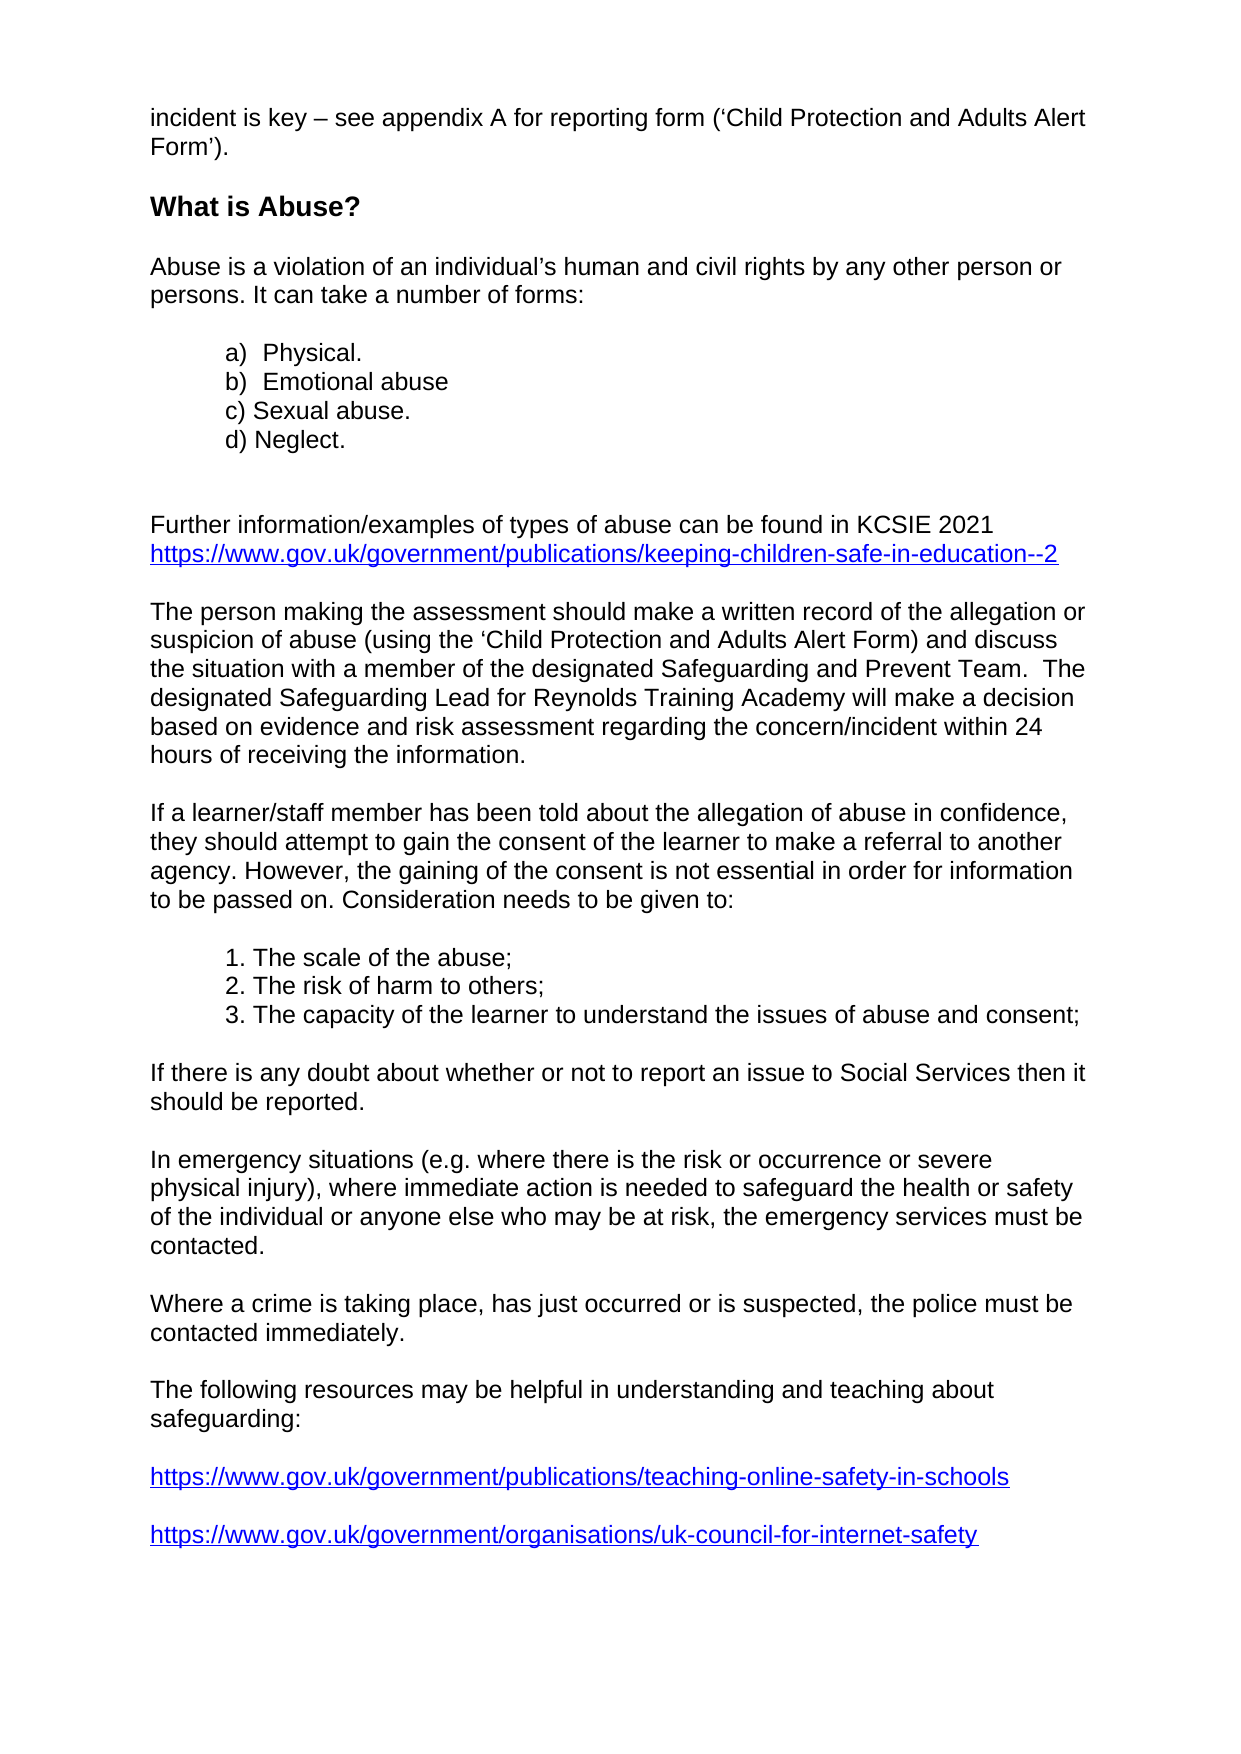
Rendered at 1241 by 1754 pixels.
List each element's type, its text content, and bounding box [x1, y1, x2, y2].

text Further information/examples of types of abuse can be found in KCSIE 2021 https://www.gov.uk/government/publications/keeping-children-safe-in-education--2 [150, 510, 1090, 568]
text c) Sexual abuse. [225, 396, 1090, 424]
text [150, 103, 1090, 161]
text The person making the assessment should make a written record of the allegation or suspicion of abuse (using the ‘Child Protection and Adults Alert Form) and discuss the situation with a member of the designated Safeguarding and Prevent Team. The designated Safeguarding Lead for Reynolds Training Academy will make a decision based on evidence and risk assessment regarding the concern/incident within 24 hours of receiving the information. [150, 597, 1090, 769]
text If there is any doubt about whether or not to report an issue to Social Services then it should be reported. [150, 1058, 1090, 1116]
text 2. The risk of harm to others; [150, 971, 1090, 1000]
text If a learner/staff member has been told about the allegation of abuse in confidence, they should attempt to gain the consent of the learner to make a referral to another agency. However, the gaining of the consent is not essential in order for information to be passed on. Consideration needs to be given to: [150, 798, 1090, 913]
text https://www.gov.uk/government/organisations/uk-council-for-internet-safety [150, 1520, 1090, 1549]
text Where a crime is taking place, has just occurred or is suspected, the police must be contacted immediately. [150, 1289, 1090, 1346]
list Emotional abuse [225, 367, 1090, 396]
list Physical. [225, 338, 1090, 367]
text d) Neglect. [225, 424, 1090, 453]
text What is Abuse? [150, 190, 1090, 222]
text 1. The scale of the abuse; [150, 943, 1090, 971]
text The following resources may be helpful in understanding and teaching about safeguarding: [150, 1376, 1090, 1433]
text Abuse is a violation of an individual’s human and civil rights by any other person or persons. It can take a number of forms: [150, 252, 1090, 309]
text 3. The capacity of the learner to understand the issues of abuse and consent; [150, 1000, 1090, 1029]
text In emergency situations (e.g. where there is the risk or occurrence or severe physical injury), where immediate action is needed to safeguard the health or safety of the individual or anyone else who may be at risk, the emergency services must be contacted. [150, 1145, 1090, 1260]
text https://www.gov.uk/government/publications/teaching-online-safety-in-schools [150, 1462, 1090, 1491]
